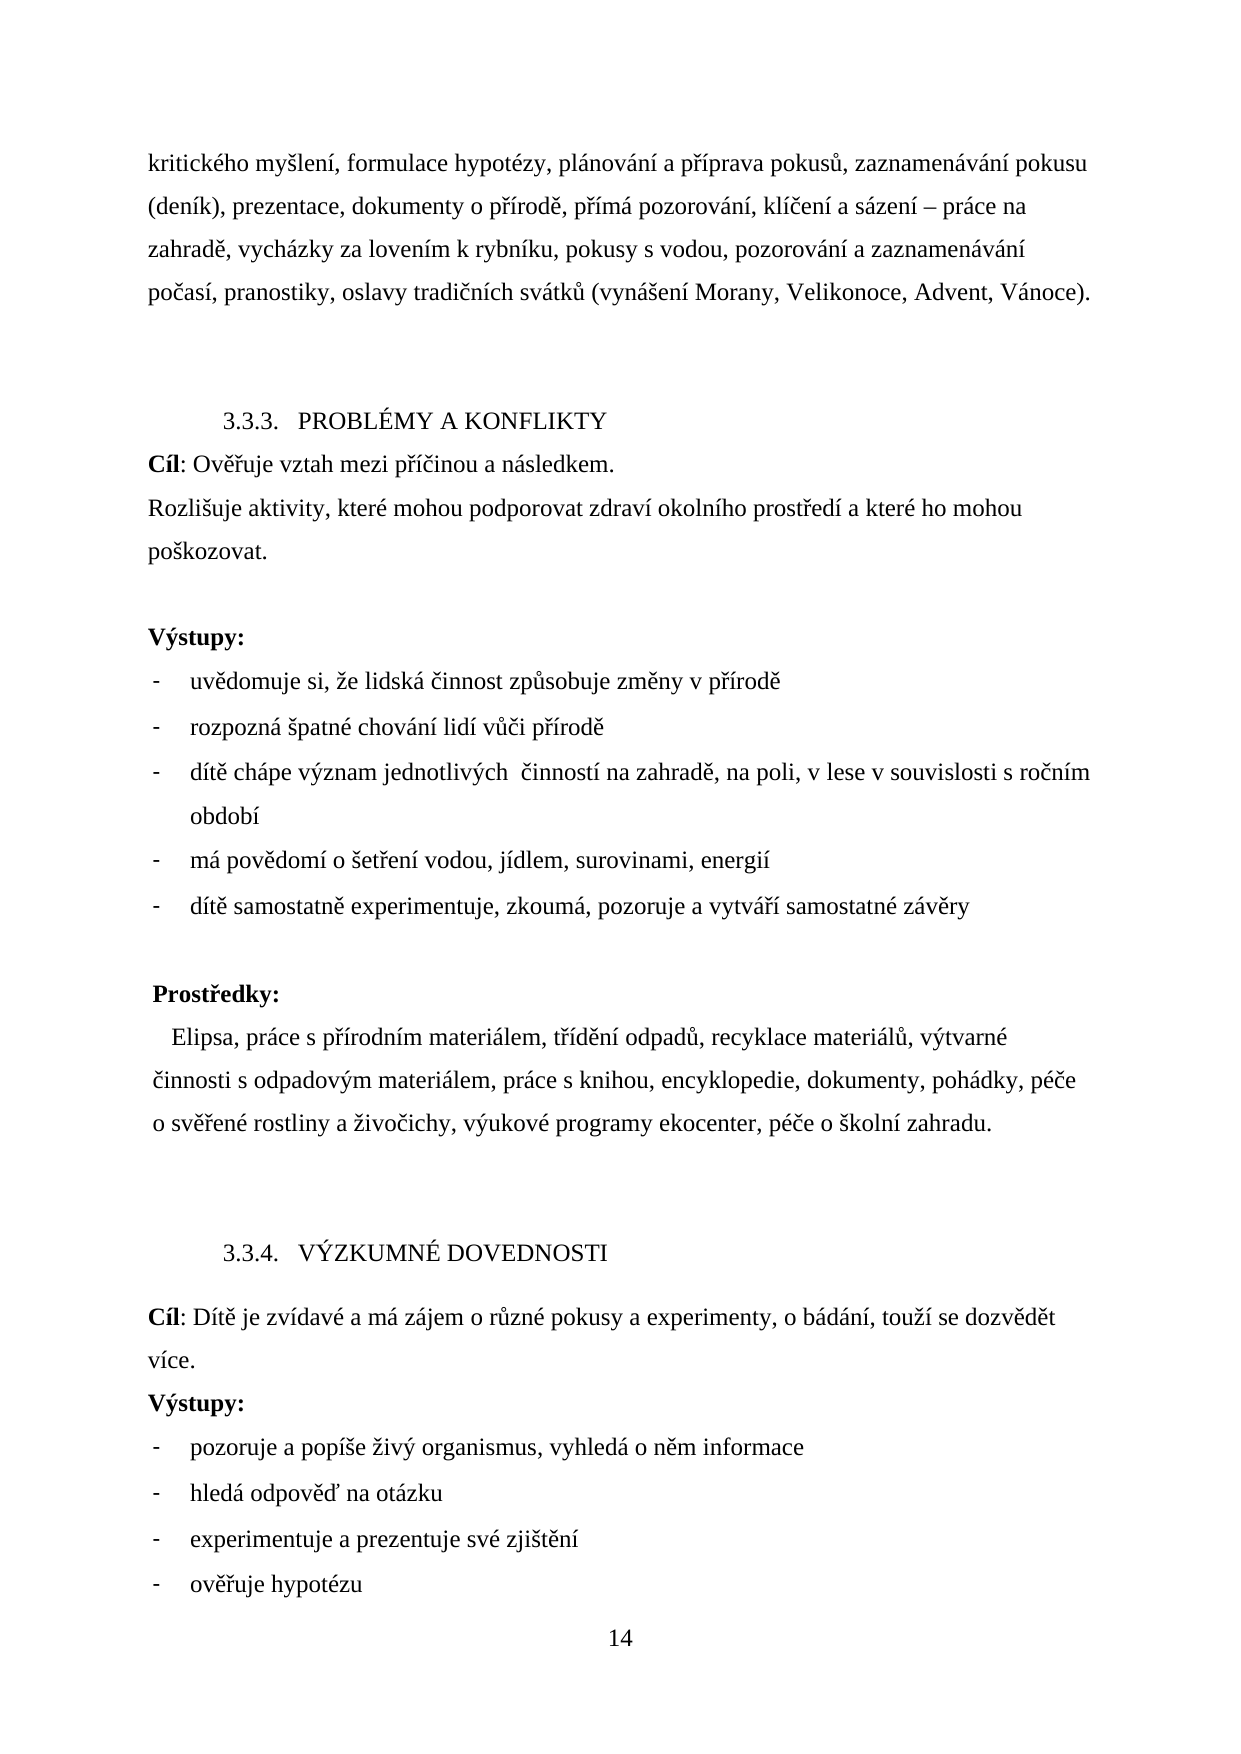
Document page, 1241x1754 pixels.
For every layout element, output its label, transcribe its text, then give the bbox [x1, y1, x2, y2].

text Elipsa, práce s přírodním materiálem, třídění odpadů, recyklace materiálů, výtvarné činnosti s odpadovým materiálem, práce s knihou, encyklopedie, dokumenty, pohádky, péče o svěřené rostliny a živočichy, výukové programy ekocenter, péče o školní zahradu. [152, 1022, 1093, 1137]
list VÝZKUMNÉ DOVEDNOSTI [223, 1238, 1093, 1267]
list má povědomí o šetření vodou, jídlem, surovinami, energií [152, 844, 1093, 875]
list rozpozná špatné chování lidí vůči přírodě [152, 711, 1093, 741]
text Cíl: Ověřuje vztah mezi příčinou a následkem. [148, 449, 1093, 478]
text Cíl: Dítě je zvídavé a má zájem o různé pokusy a experimenty, o bádání, touží se dozvědět více. [148, 1302, 1093, 1374]
text Rozlišuje aktivity, které mohou podporovat zdraví okolního prostředí a které ho mohou poškozovat. [148, 493, 1093, 564]
list PROBLÉMY A KONFLIKTY [223, 406, 1093, 435]
list experimentuje a prezentuje své zjištění [152, 1523, 1093, 1553]
list hledá odpověď na otázku [152, 1477, 1093, 1507]
text Výstupy: [148, 1388, 1093, 1417]
list dítě chápe význam jednotlivých činností na zahradě, na poli, v lese v souvislosti s ročním období [152, 757, 1093, 830]
text Prostředky: [152, 979, 1093, 1008]
list dítě samostatně experimentuje, zkoumá, pozoruje a vytváří samostatné závěry [152, 890, 1093, 921]
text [148, 148, 1093, 306]
list uvědomuje si, že lidská činnost způsobuje změny v přírodě [152, 665, 1093, 696]
text Výstupy: [148, 622, 1093, 651]
list pozoruje a popíše živý organismus, vyhledá o něm informace [152, 1431, 1093, 1462]
list ověřuje hypotézu [152, 1568, 1093, 1599]
